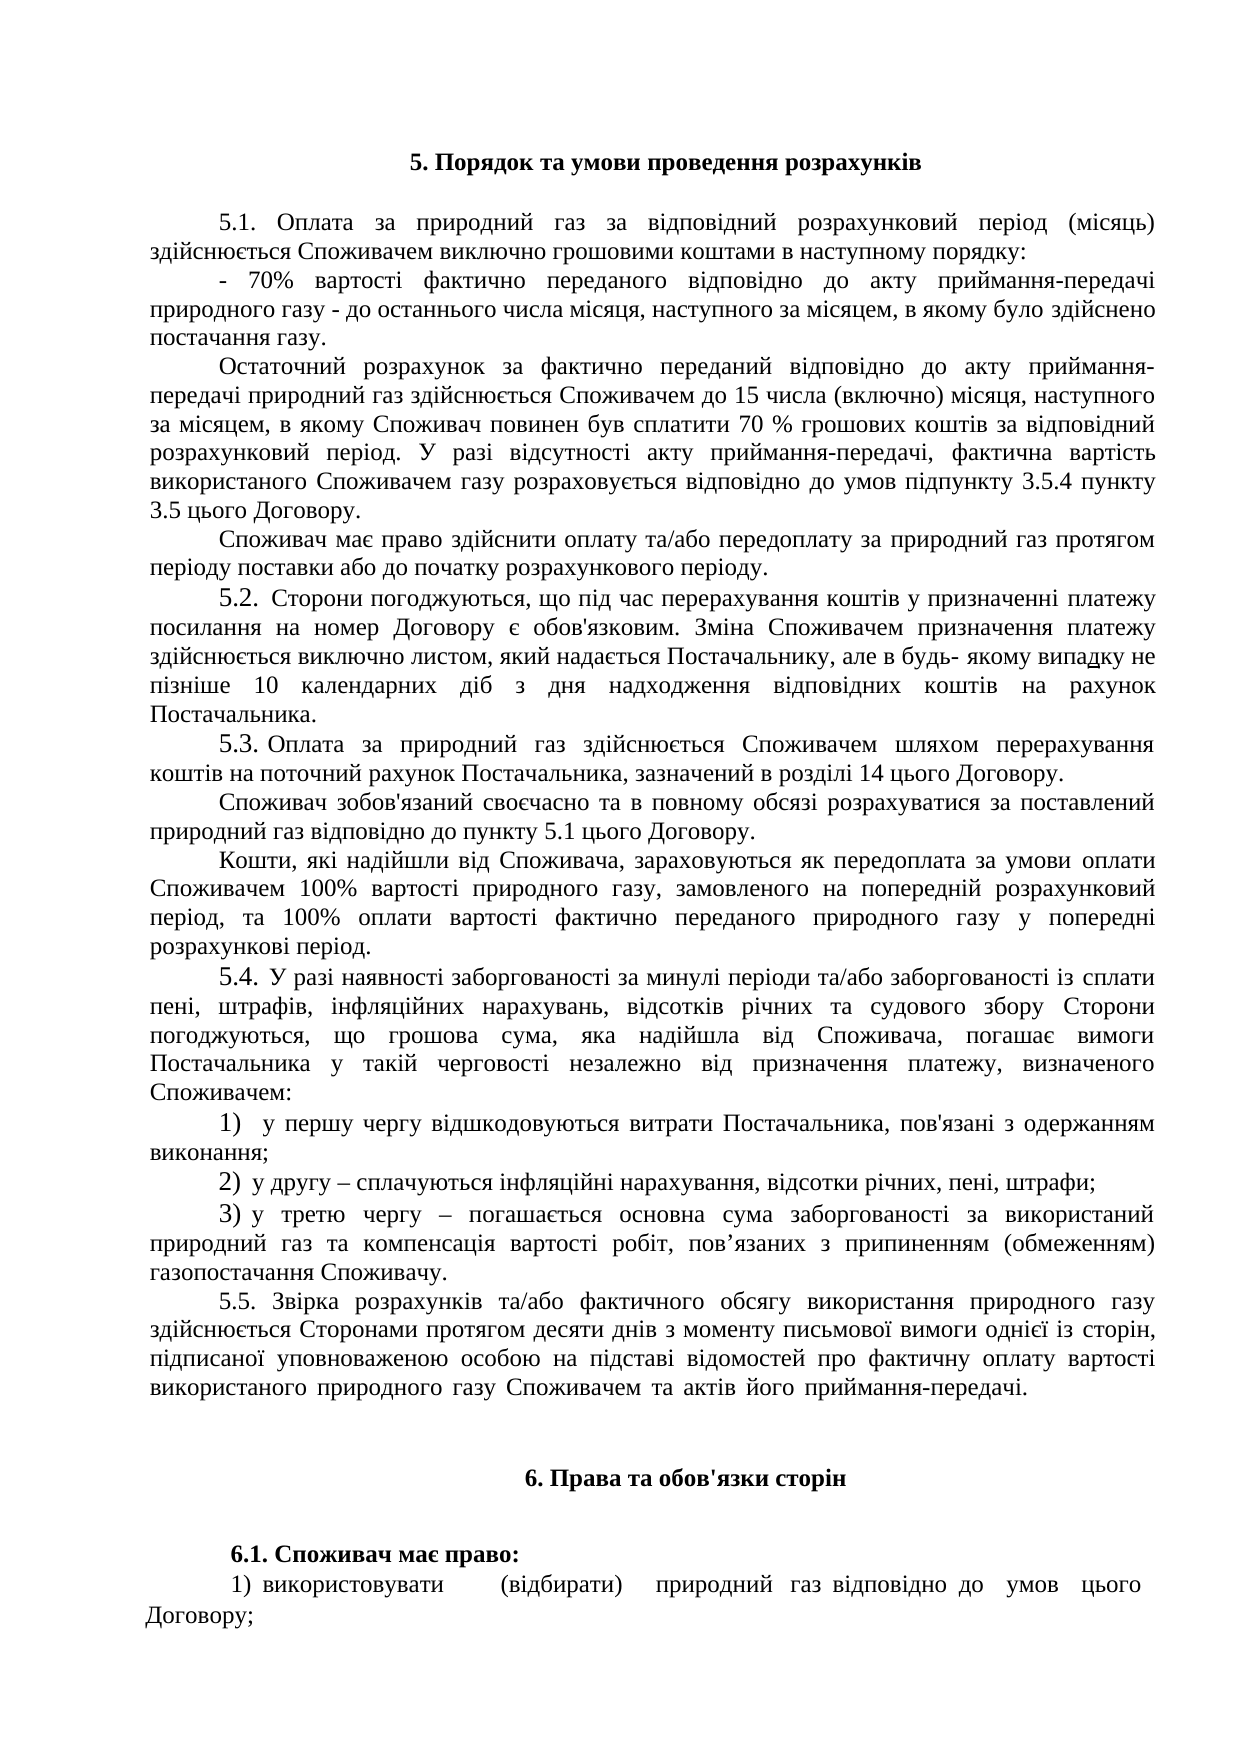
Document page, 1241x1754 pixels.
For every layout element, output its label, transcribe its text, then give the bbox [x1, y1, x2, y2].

table_cell 5.1. Оплата за природний газ за відповідний розрахунковий період (місяць) здійснюється Споживачем виключно грошовими коштами в наступному порядку: - 70% вартості фактично переданого відповідно до акту приймання-передачі природного газу - до останнього числа місяця, наступного за місяцем, в якому було здійснено постачання газу. Остаточний розрахунок за фактично переданий відповідно до акту приймання- передачі природний газ здійснюється Споживачем до 15 числа (включно) місяця, наступного за місяцем, в якому Споживач повинен був сплатити 70 % грошових коштів за відповідний розрахунковий період. У разі відсутності акту приймання-передачі, фактична вартість використаного Споживачем газу розраховується відповідно до умов підпункту 3.5.4 пункту 3.5 цього Договору. Споживач має право здійснити оплату та/або передоплату за природний газ протягом періоду поставки або до початку розрахункового періоду. Сторони погоджуються, що під час перерахування коштів у призначенні платежу посилання на номер Договору є обов'язковим. Зміна Споживачем призначення платежу здійснюється виключно листом, який надається Постачальнику, але в будь- якому випадку не пізніше 10 календарних діб з дня надходження відповідних коштів на рахунок Постачальника. Оплата за природний газ здійснюється Споживачем шляхом перерахування коштів на поточний рахунок Постачальника, зазначений в розділі 14 цього Договору. Споживач зобов'язаний своєчасно та в повному обсязі розрахуватися за поставлений природний газ відповідно до пункту 5.1 цього Договору. Кошти, які надійшли від Споживача, зараховуються як передоплата за умови оплати Споживачем 100% вартості природного газу, замовленого на попередній розрахунковий період, та 100% оплати вартості фактично переданого природного газу у попередні розрахункові період. У разі наявності заборгованості за минулі періоди та/або заборгованості із сплати пені, штрафів, інфляційних нарахувань, відсотків річних та судового збору Сторони погоджуються, що грошова сума, яка надійшла від Споживача, погашає вимоги Постачальника у такій черговості незалежно від призначення платежу, визначеного Споживачем: у першу чергу відшкодовуються витрати Постачальника, пов'язані з одержанням виконання; у другу – сплачуються інфляційні нарахування, відсотки річних, пені, штрафи; у третю чергу – погашається основна сума заборгованості за використаний природний газ та компенсація вартості робіт, пов’язаних з припиненням (обмеженням) газопостачання Споживачу. 5.5. Звірка розрахунків та/або фактичного обсягу використання природного газу здійснюється Сторонами протягом десяти днів з моменту письмової вимоги однієї із сторін, підписаної уповноваженою особою на підставі відомостей про фактичну оплату вартості використаного природного газу Споживачем та актів його приймання-передачі. [129, 193, 1176, 1633]
table_header 5. Порядок та умови проведення розрахунків [129, 146, 1176, 192]
